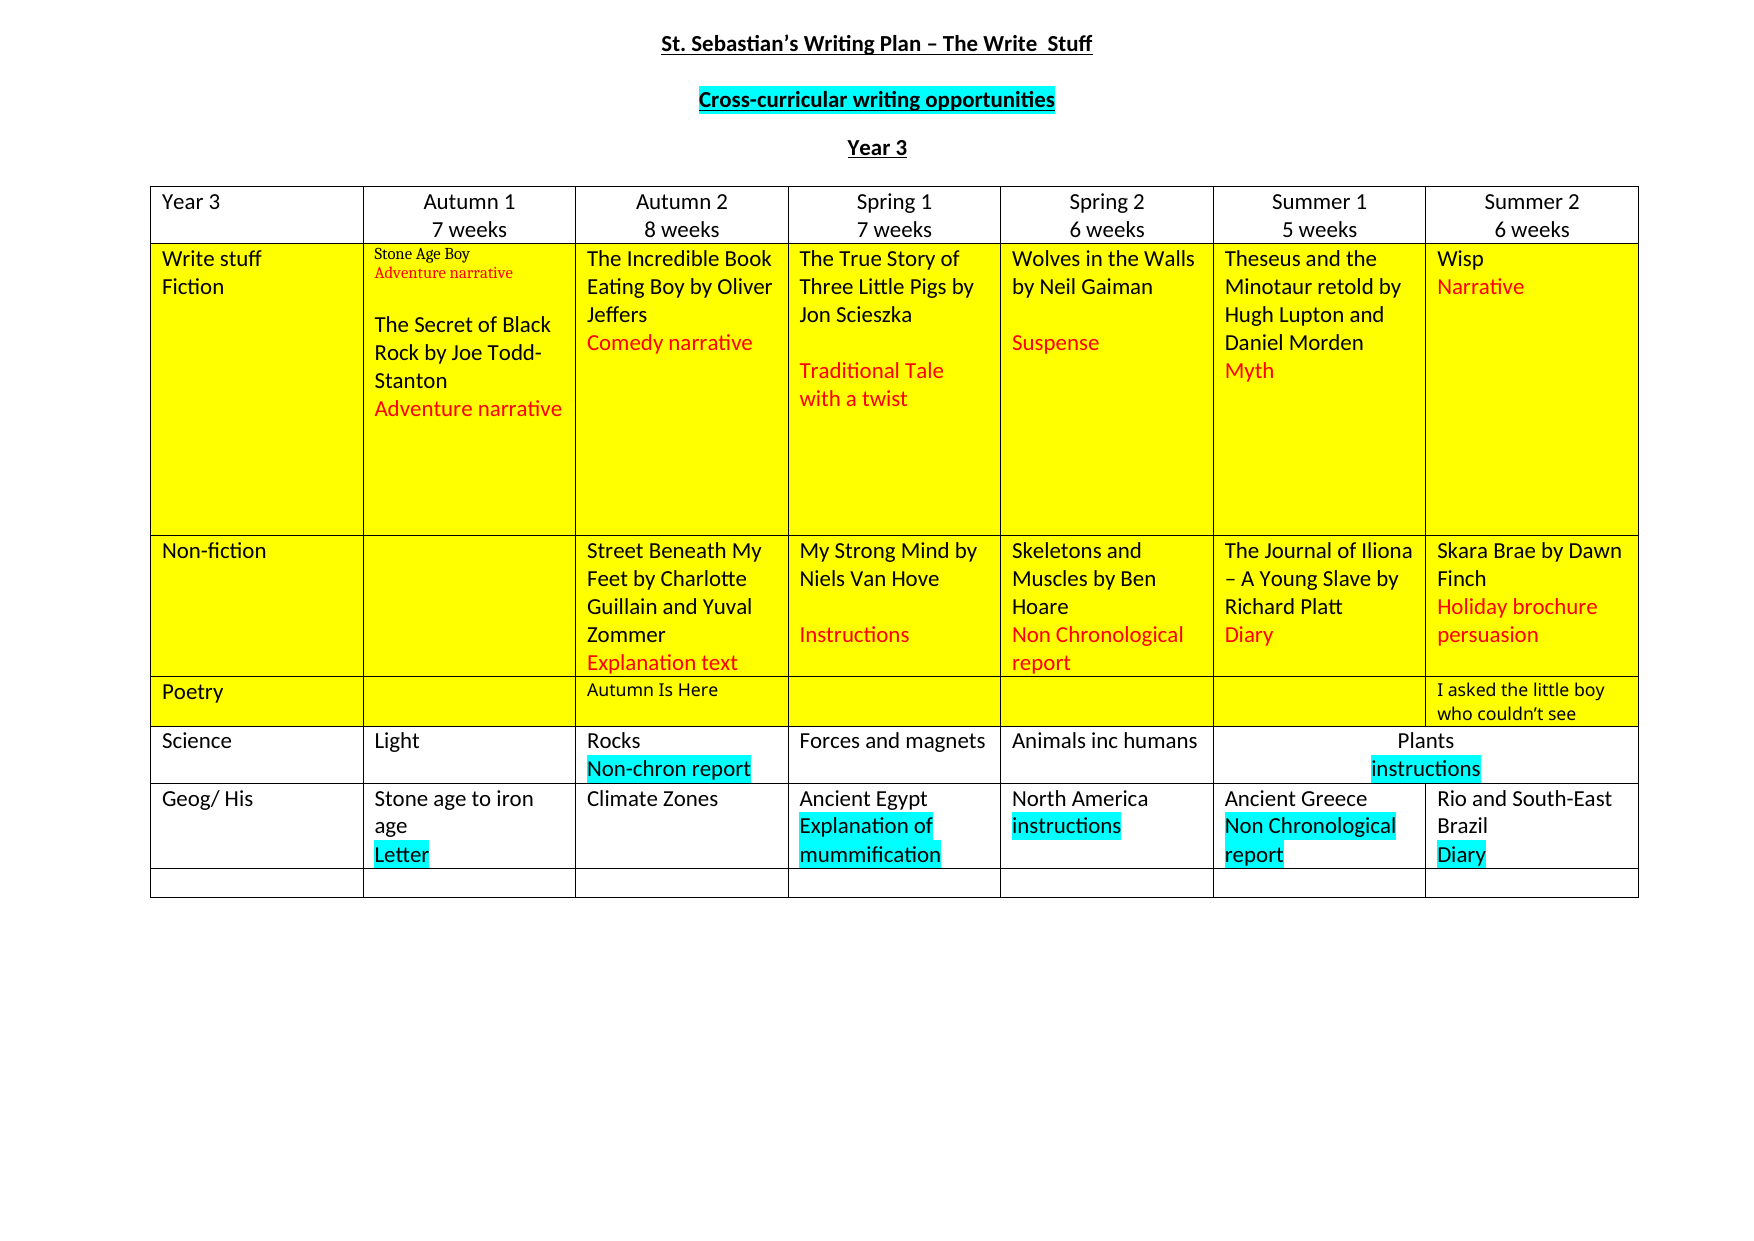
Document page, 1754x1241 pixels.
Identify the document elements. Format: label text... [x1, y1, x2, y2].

table_cell Wolves in the Walls by Neil Gaiman Suspense [1001, 244, 1213, 535]
table_cell Skeletons and Muscles by Ben Hoare Non Chronological report [1001, 536, 1213, 676]
table_cell [1214, 677, 1425, 726]
table_header Spring 1 7 weeks [789, 187, 1000, 243]
table_header Year 3 [151, 187, 363, 243]
table_cell Forces and magnets [789, 727, 1000, 783]
table_cell Rocks Non-chron report [576, 727, 788, 783]
table_cell [1001, 869, 1213, 897]
table_cell [789, 869, 1000, 897]
table_cell Theseus and the Minotaur retold by Hugh Lupton and Daniel Morden Myth [1214, 244, 1425, 535]
table_cell Stone Age Boy Adventure narrative The Secret of Black Rock by Joe Todd-Stanton Adventure narrative [364, 244, 575, 535]
table_cell Plants instructions [1214, 727, 1638, 783]
table_cell Non-fiction [151, 536, 363, 676]
table_cell The True Story of Three Little Pigs by Jon Scieszka Traditional Tale with a twist [789, 244, 1000, 535]
table_cell Light [364, 727, 575, 783]
table_cell Rio and South-East Brazil Diary [1426, 784, 1638, 868]
table_header Autumn 2 8 weeks [576, 187, 788, 243]
table_cell [1426, 869, 1638, 897]
table_cell Animals inc humans [1001, 727, 1213, 783]
table_header Spring 2 6 weeks [1001, 187, 1213, 243]
table_header Autumn 1 7 weeks [364, 187, 575, 243]
table_cell Street Beneath My Feet by Charlotte Guillain and Yuval Zommer Explanation text [576, 536, 788, 676]
table_cell Ancient Egypt Explanation of mummification [789, 784, 1000, 868]
table_cell [1214, 869, 1425, 897]
table_cell Autumn Is Here [576, 677, 788, 726]
table_cell [789, 677, 1000, 726]
table_header Summer 2 6 weeks [1426, 187, 1638, 243]
table_cell [151, 869, 363, 897]
table_cell The Journal of Iliona – A Young Slave by Richard Platt Diary [1214, 536, 1425, 676]
table_cell [364, 869, 575, 897]
table_cell [364, 677, 575, 726]
table_cell I asked the little boy who couldn’t see [1426, 677, 1638, 726]
table_cell Ancient Greece Non Chronological report [1214, 784, 1425, 868]
table_cell Stone age to iron age Letter [364, 784, 575, 868]
table_cell Wisp Narrative [1426, 244, 1638, 535]
table_cell [576, 869, 788, 897]
table_cell [364, 536, 575, 676]
table_cell Climate Zones [576, 784, 788, 868]
table_cell Geog/ His [151, 784, 363, 868]
table_cell North America instructions [1001, 784, 1213, 868]
table_cell Skara Brae by Dawn Finch Holiday brochure persuasion [1426, 536, 1638, 676]
table_cell My Strong Mind by Niels Van Hove Instructions [789, 536, 1000, 676]
table_cell Science [151, 727, 363, 783]
table_cell [1001, 677, 1213, 726]
table_header Summer 1 5 weeks [1214, 187, 1425, 243]
text Year 3 [150, 133, 1604, 161]
table_cell Poetry [151, 677, 363, 726]
table_cell The Incredible Book Eating Boy by Oliver Jeffers Comedy narrative [576, 244, 788, 535]
table_cell Write stuff Fiction [151, 244, 363, 535]
